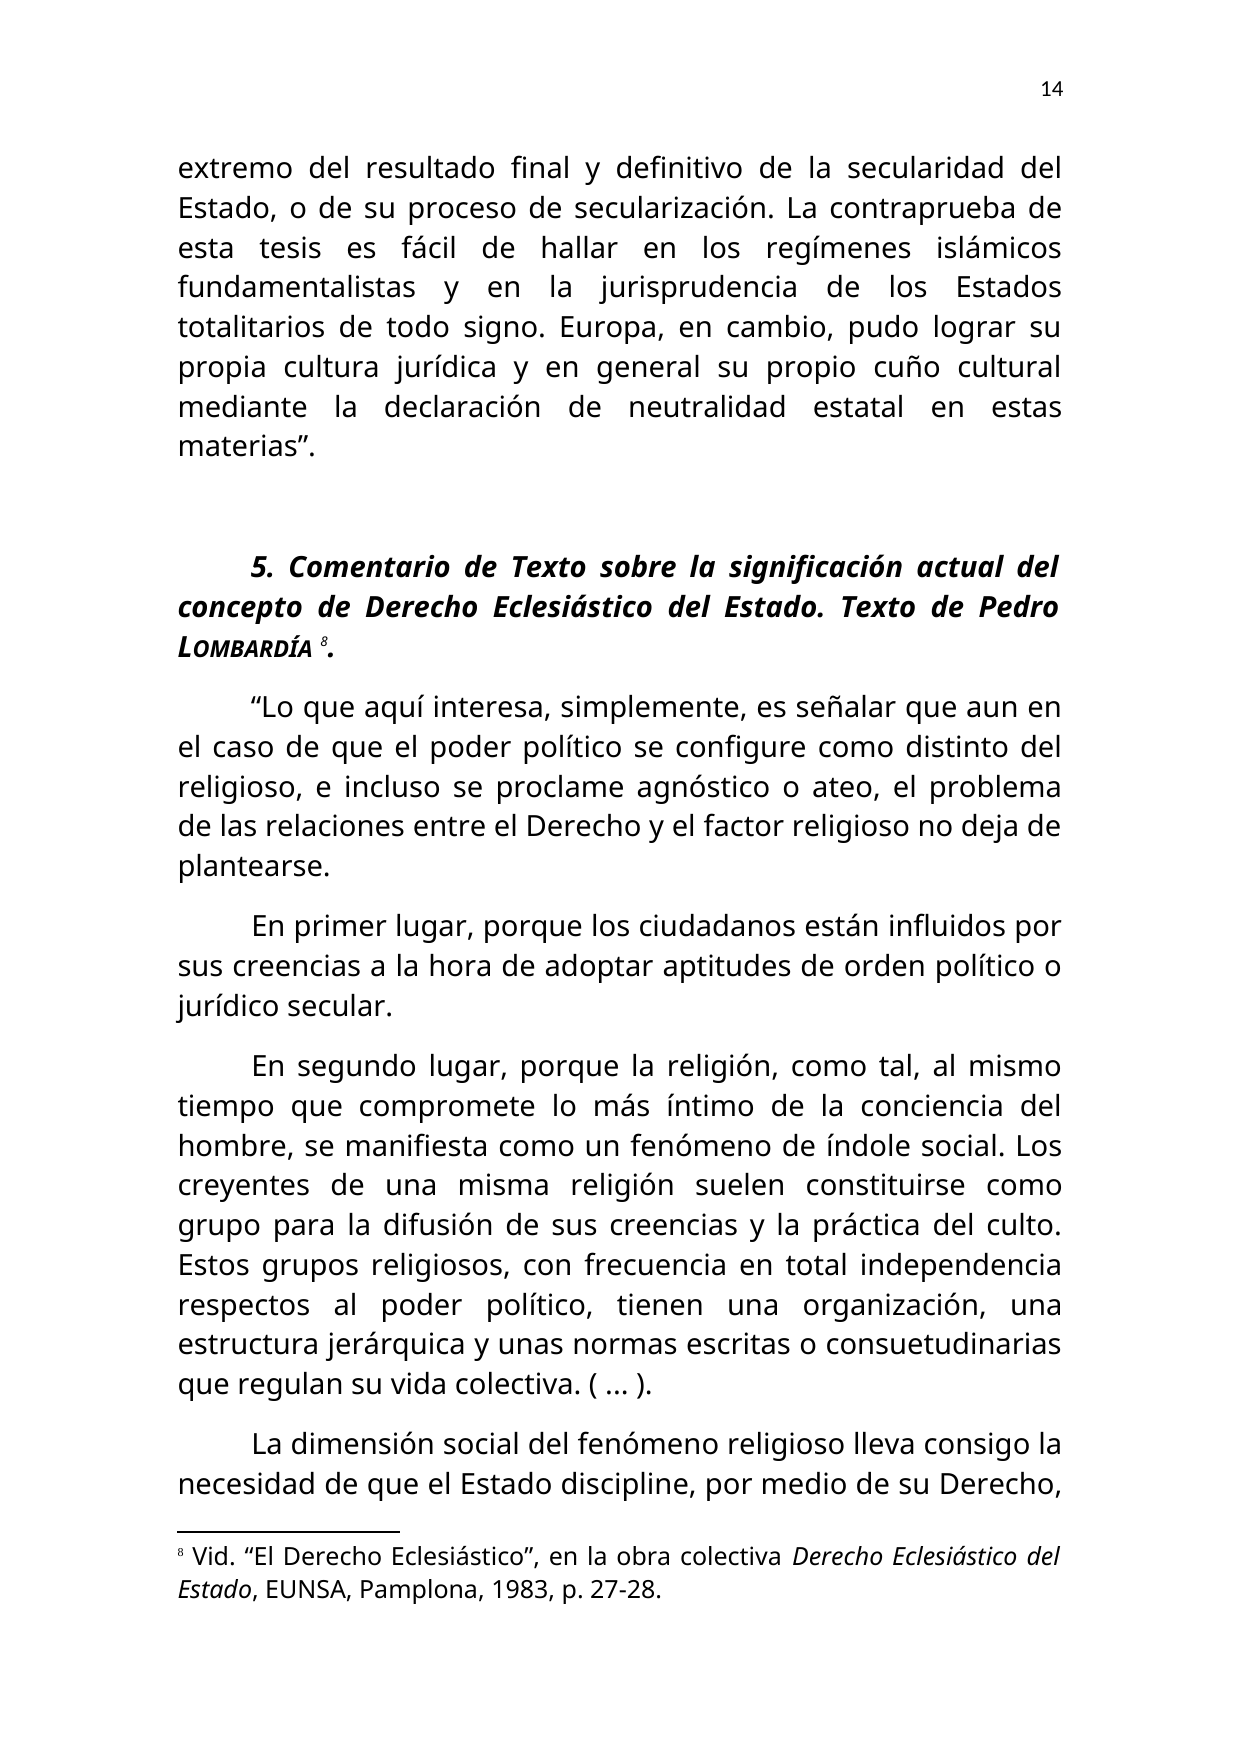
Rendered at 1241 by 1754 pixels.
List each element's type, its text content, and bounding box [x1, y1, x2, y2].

text En primer lugar, porque los ciudadanos están influidos por sus creencias a la hora de adoptar aptitudes de orden político o jurídico secular. [177, 906, 1063, 1025]
text 5. Comentario de Texto sobre la significación actual del concepto de Derecho Eclesiástico del Estado. Texto de Pedro Lombardía . [177, 547, 1063, 666]
text En segundo lugar, porque la religión, como tal, al mismo tiempo que compromete lo más íntimo de la conciencia del hombre, se manifiesta como un fenómeno de índole social. Los creyentes de una misma religión suelen constituirse como grupo para la difusión de sus creencias y la práctica del culto. Estos grupos religiosos, con frecuencia en total independencia respectos al poder político, tienen una organización, una estructura jerárquica y unas normas escritas o consuetudinarias que regulan su vida colectiva. ( ... ). [177, 1046, 1063, 1403]
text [177, 148, 1063, 465]
text “Lo que aquí interesa, simplemente, es señalar que aun en el caso de que el poder político se configure como distinto del religioso, e incluso se proclame agnóstico o ateo, el problema de las relaciones entre el Derecho y el factor religioso no deja de plantearse. [177, 686, 1063, 885]
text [177, 1424, 1063, 1503]
